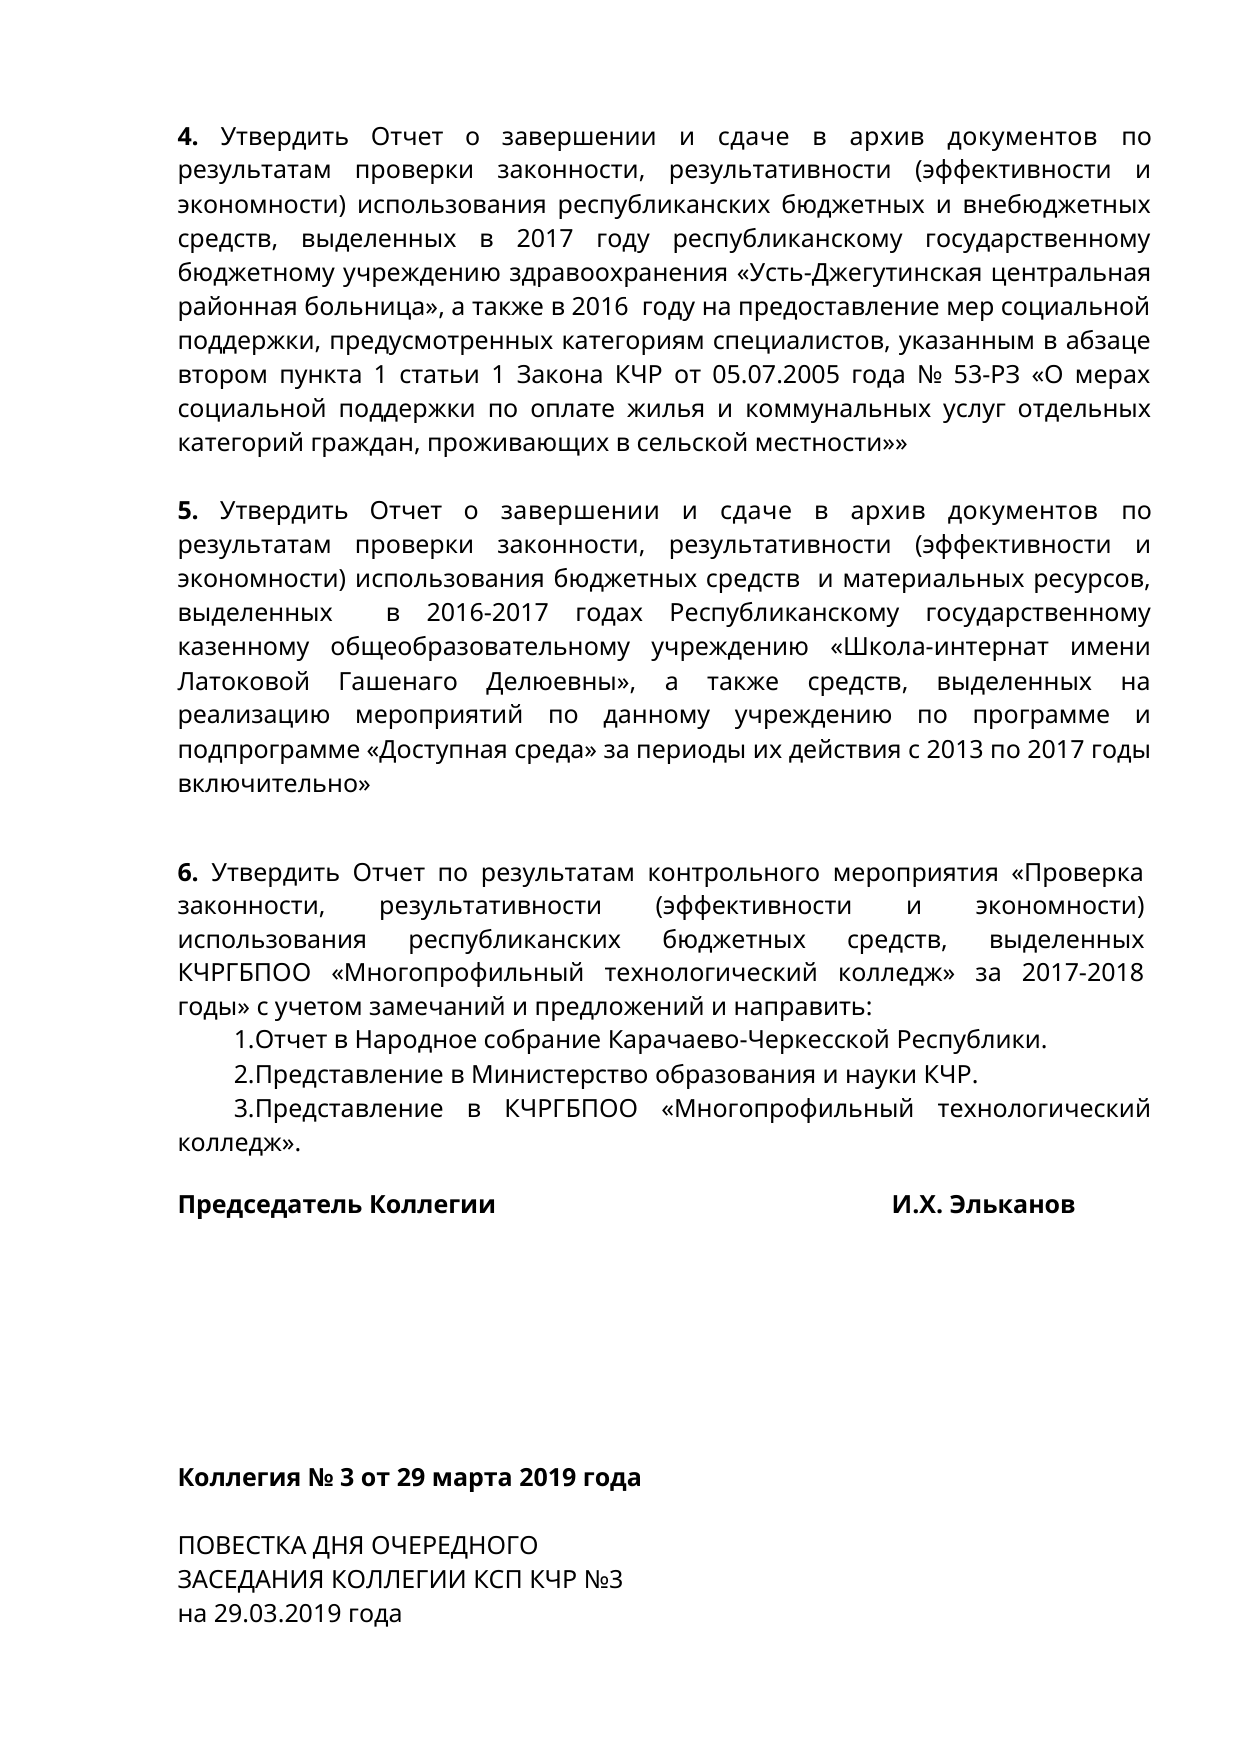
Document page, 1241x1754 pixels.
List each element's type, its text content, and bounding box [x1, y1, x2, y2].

text 3.Представление в КЧРГБПОО «Многопрофильный технологический колледж». [177, 1090, 1152, 1158]
text Коллегия № 3 от 29 марта 2019 года [177, 1460, 1152, 1494]
text 5. Утвердить Отчет о завершении и сдаче в архив документов по результатам проверки законности, результативности (эффективности и экономности) использования бюджетных средств и материальных ресурсов, выделенных в 2016-2017 годах Республиканскому государственному казенному общеобразовательному учреждению «Школа-интернат имени Латоковой Гашенаго Делюевны», а также средств, выделенных на реализацию мероприятий по данному учреждению по программе и подпрограмме «Доступная среда» за периоды их действия с 2013 по 2017 годы включительно» [177, 493, 1152, 799]
text 1.Отчет в Народное собрание Карачаево-Черкесской Республики. [177, 1022, 1152, 1056]
text ПОВЕСТКА ДНЯ ОЧЕРЕДНОГО [177, 1528, 1152, 1562]
text ЗАСЕДАНИЯ КОЛЛЕГИИ КСП КЧР №3 [177, 1562, 1152, 1596]
title Председатель Коллегии И.Х. Эльканов [177, 1187, 1152, 1221]
text на 29.03.2019 года [177, 1596, 1152, 1630]
text 4. Утвердить Отчет о завершении и сдаче в архив документов по результатам проверки законности, результативности (эффективности и экономности) использования республиканских бюджетных и внебюджетных средств, выделенных в 2017 году республиканскому государственному бюджетному учреждению здравоохранения «Усть-Джегутинская центральная районная больница», а также в 2016 году на предоставление мер социальной поддержки, предусмотренных категориям специалистов, указанным в абзаце втором пункта 1 статьи 1 Закона КЧР от 05.07.2005 года № 53-РЗ «О мерах социальной поддержки по оплате жилья и коммунальных услуг отдельных категорий граждан, проживающих в сельской местности»» [177, 118, 1152, 459]
text 2.Представление в Министерство образования и науки КЧР. [177, 1056, 1152, 1090]
text 6. Утвердить Отчет по результатам контрольного мероприятия «Проверка законности, результативности (эффективности и экономности) использования республиканских бюджетных средств, выделенных КЧРГБПОО «Многопрофильный технологический колледж» за 2017-2018 годы» с учетом замечаний и предложений и направить: [177, 854, 1145, 1022]
